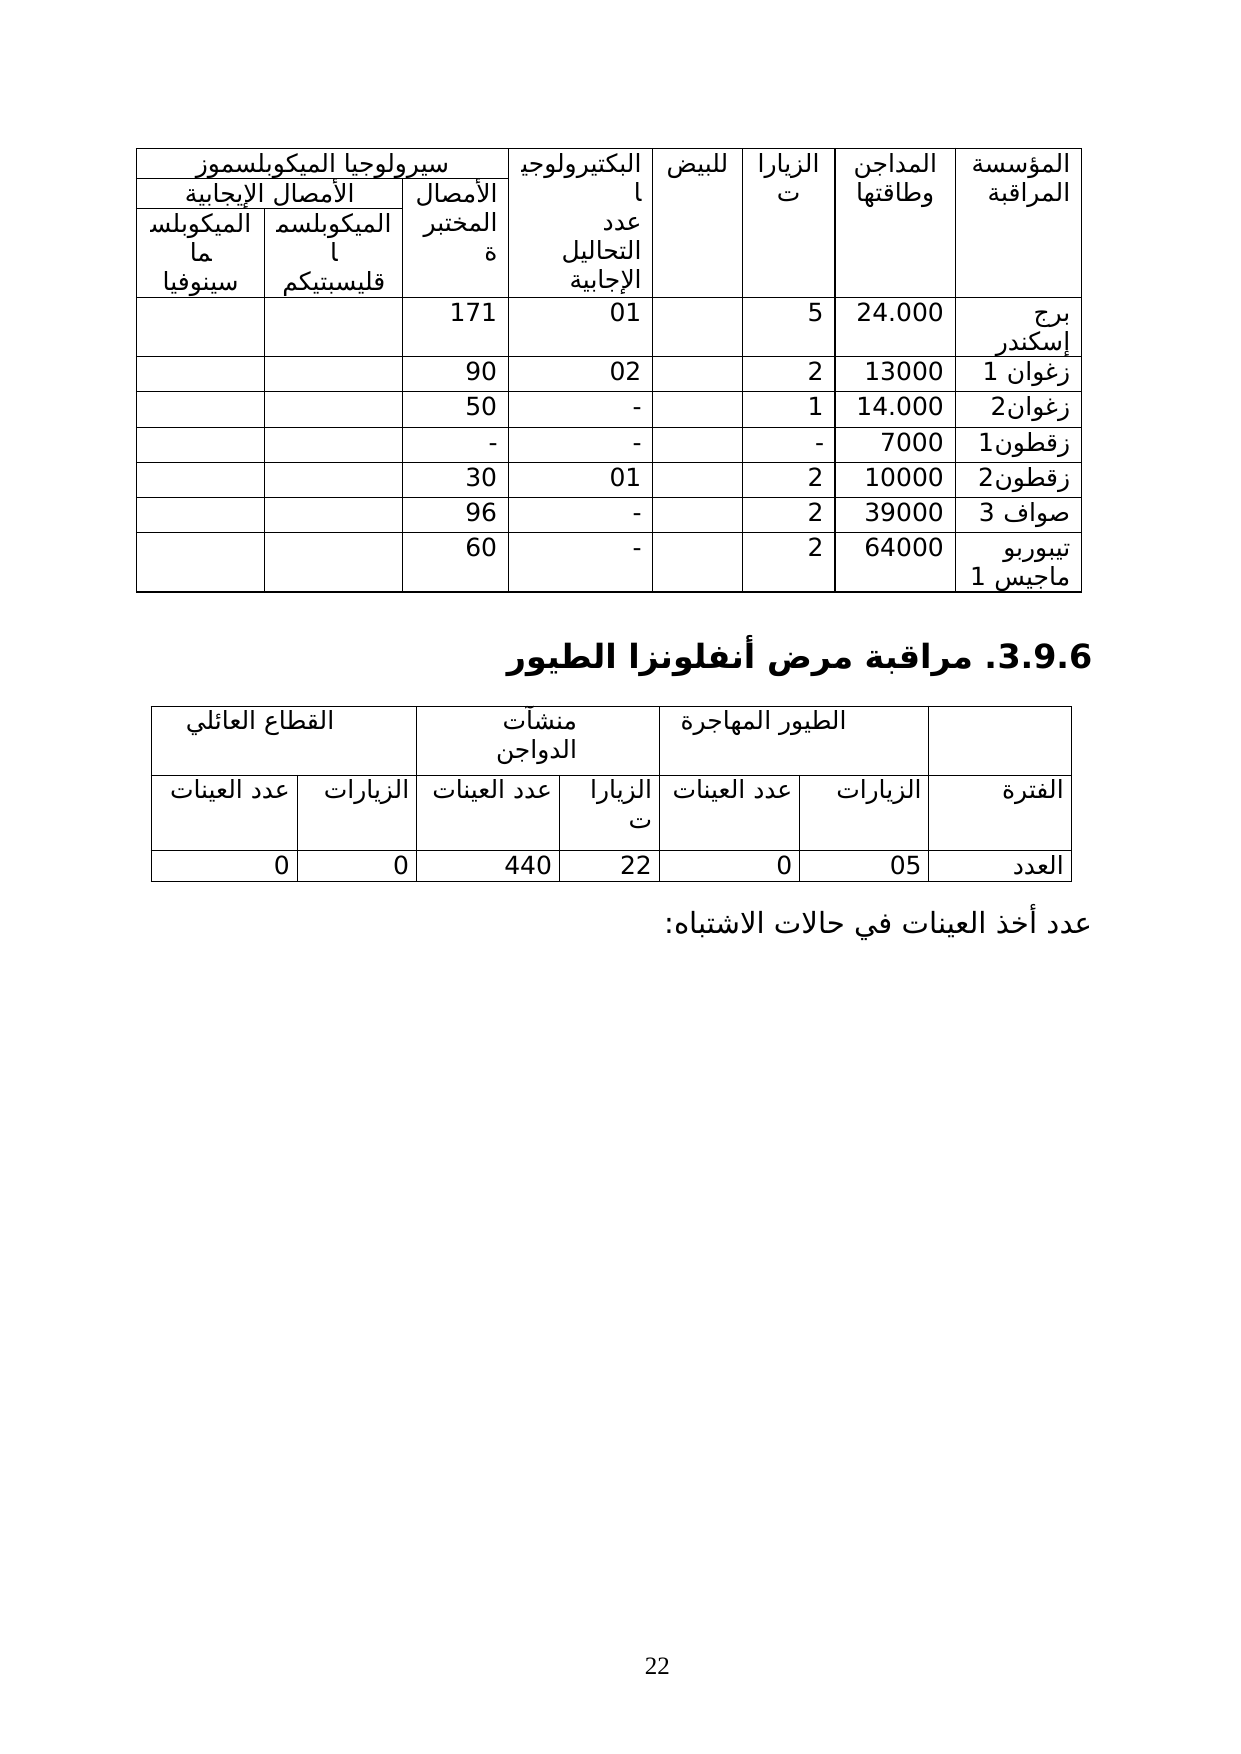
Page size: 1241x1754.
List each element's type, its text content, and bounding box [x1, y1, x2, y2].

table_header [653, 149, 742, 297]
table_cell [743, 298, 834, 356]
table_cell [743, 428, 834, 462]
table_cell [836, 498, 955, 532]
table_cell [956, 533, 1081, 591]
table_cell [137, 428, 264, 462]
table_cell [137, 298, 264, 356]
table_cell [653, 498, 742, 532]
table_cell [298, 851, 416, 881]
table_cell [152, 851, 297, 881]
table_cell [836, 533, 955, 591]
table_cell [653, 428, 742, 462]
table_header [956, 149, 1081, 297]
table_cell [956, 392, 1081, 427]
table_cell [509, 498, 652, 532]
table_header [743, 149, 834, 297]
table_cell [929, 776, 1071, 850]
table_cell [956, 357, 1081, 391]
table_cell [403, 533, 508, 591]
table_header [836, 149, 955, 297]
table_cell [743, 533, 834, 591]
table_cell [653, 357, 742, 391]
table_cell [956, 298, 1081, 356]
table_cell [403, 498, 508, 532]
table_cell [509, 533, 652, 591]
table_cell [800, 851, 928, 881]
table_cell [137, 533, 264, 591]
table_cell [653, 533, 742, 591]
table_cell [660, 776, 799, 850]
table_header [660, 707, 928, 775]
text 3.9.6. مراقبة مرض أنفلونزا الطيور [148, 638, 1092, 677]
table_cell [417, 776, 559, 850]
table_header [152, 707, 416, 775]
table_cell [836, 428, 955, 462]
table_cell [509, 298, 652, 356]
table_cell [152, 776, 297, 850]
text عدد أخذ العينات في حالات الاشتباه: [148, 907, 1092, 941]
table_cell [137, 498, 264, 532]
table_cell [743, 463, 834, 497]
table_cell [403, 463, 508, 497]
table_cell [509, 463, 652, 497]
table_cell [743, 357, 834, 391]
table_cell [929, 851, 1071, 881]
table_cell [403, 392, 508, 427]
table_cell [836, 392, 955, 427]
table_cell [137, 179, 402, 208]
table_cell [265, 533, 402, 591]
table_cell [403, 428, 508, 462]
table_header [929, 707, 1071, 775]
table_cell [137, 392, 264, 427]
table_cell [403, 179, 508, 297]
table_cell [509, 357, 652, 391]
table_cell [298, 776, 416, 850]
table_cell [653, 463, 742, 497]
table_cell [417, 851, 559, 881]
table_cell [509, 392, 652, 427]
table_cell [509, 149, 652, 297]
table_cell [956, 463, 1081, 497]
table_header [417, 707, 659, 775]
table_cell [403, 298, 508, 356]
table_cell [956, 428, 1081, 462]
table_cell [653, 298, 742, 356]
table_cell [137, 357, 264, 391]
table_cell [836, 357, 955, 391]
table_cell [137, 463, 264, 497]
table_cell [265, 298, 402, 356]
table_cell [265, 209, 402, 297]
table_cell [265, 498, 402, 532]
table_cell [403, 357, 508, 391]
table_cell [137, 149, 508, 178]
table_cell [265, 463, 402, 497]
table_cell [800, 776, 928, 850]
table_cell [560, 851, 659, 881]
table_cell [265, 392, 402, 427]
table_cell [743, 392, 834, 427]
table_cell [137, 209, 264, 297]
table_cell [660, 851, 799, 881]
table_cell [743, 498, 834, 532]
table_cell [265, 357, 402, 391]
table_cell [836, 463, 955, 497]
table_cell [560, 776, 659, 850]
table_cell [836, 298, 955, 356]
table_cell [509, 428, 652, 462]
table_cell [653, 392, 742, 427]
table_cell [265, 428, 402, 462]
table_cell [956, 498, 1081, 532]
